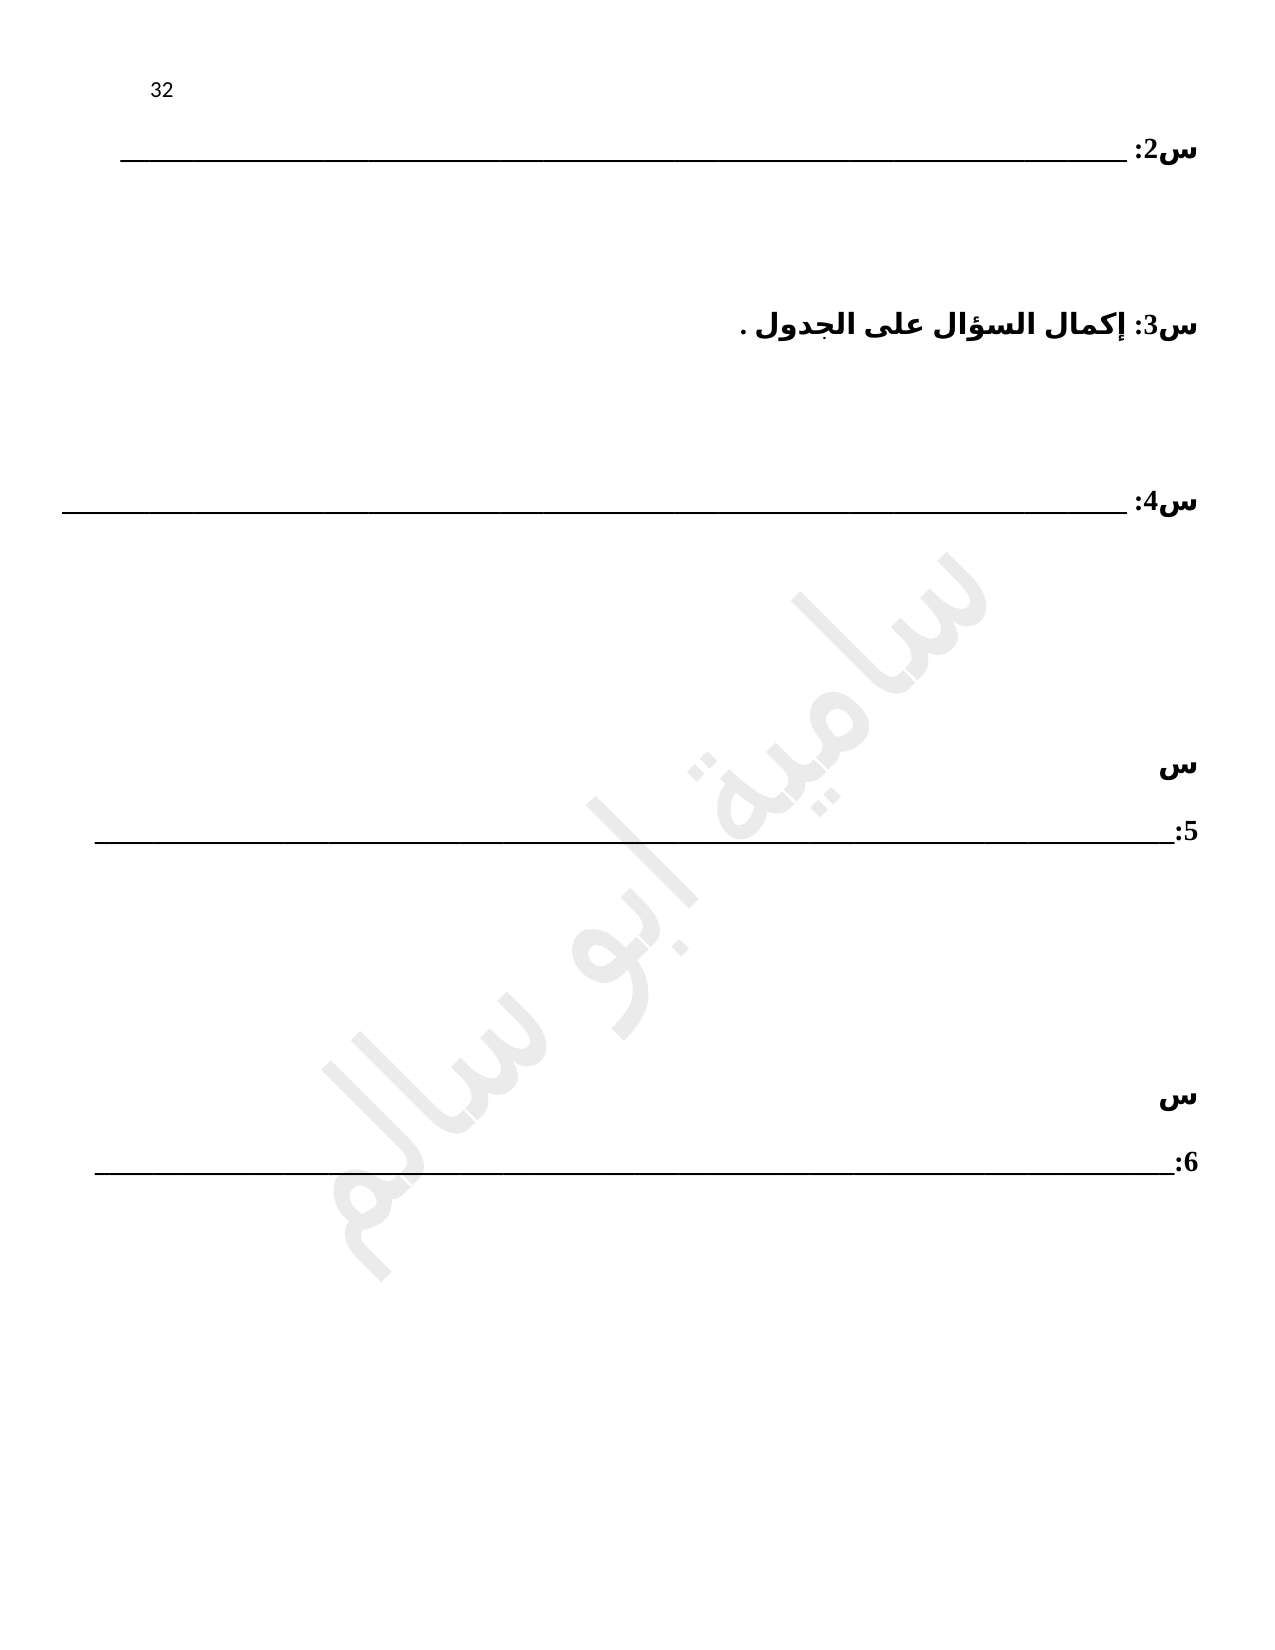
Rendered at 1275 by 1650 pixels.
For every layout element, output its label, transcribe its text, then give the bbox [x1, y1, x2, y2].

text س4: _________________________________________________________________________ [61, 483, 1198, 516]
text س6:__________________________________________________________________________ [61, 1077, 1198, 1178]
text س2: _____________________________________________________________________ [61, 131, 1198, 164]
text س3: إكمال السؤال على الجدول . [61, 307, 1198, 340]
text س5:__________________________________________________________________________ [61, 746, 1198, 847]
